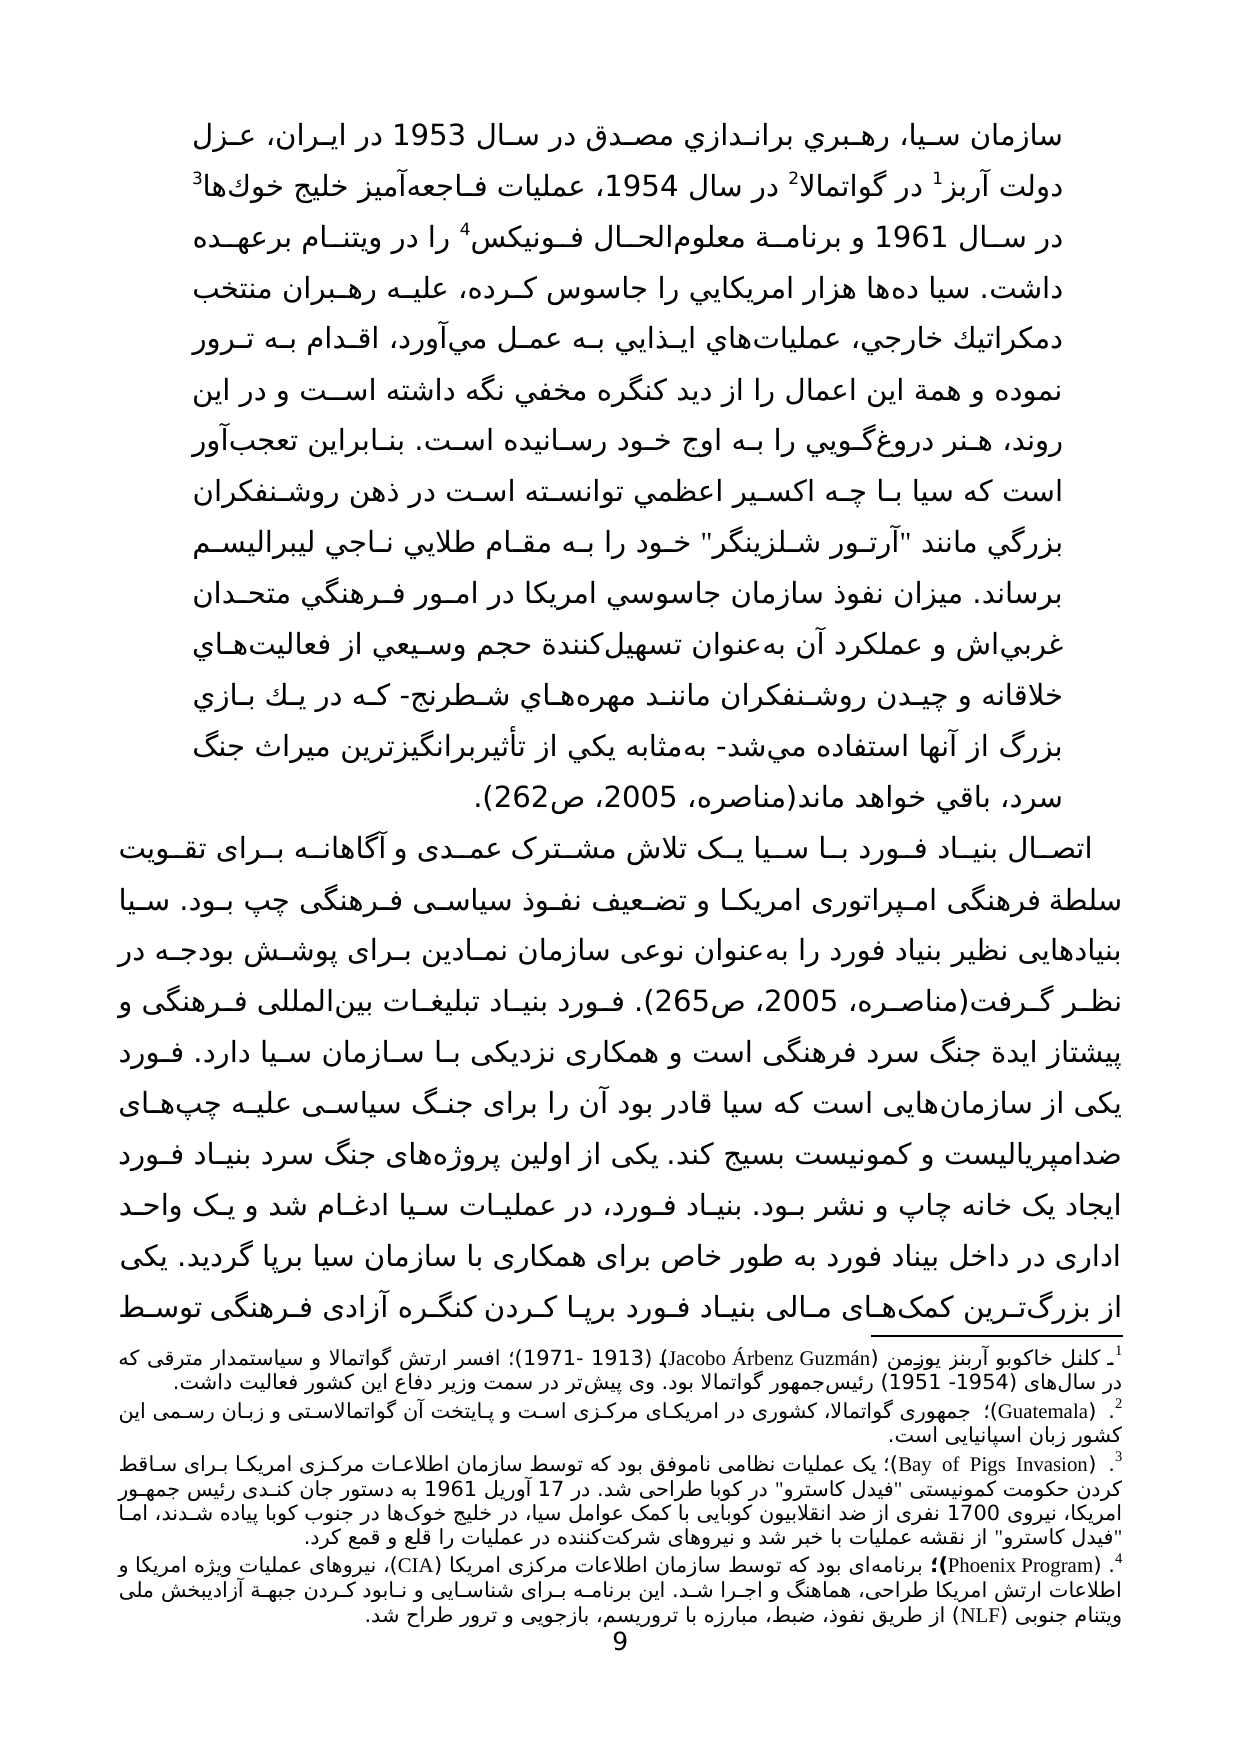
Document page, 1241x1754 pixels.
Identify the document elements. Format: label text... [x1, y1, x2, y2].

text سازمان سیا، رهبري براندازي مصدق در سال 1953 در ايران، عزل دولت آربز در گواتمالا در سال 1954، عمليات فاجعه‌آميز خليج خوك‌ها در سال 1961 و برنامة معلوم‌الحال فونيكس را در ويتنام برعهده داشت. سيا ده‌ها هزار امريكايي را جاسوس كرده، عليه رهبران منتخب دمكراتيك خارجي، عمليات‌هاي ايذايي به عمل مي‌آورد، اقدام به ترور نموده و همة اين اعمال را از ديد كنگره مخفي نگه داشته است و در اين روند، هنر دروغ‌گويي را به اوج خود رسانيده است. بنابراين تعجب‌آور است كه سيا با چه اكسير اعظمي توانسته است در ذهن روشنفكران بزرگي مانند "آرتور شلزينگر" خود را به مقام طلايي ناجي ليبراليسم برساند. ميزان نفوذ سازمان جاسوسي امريكا در امور فرهنگي متحدان غربي‌اش و عملكرد آن به‌عنوان تسهيل‌كنندة حجم وسيعي از فعاليت‌هاي خلاقانه و چيدن روشنفكران مانند مهره‌هاي شطرنج- كه در يك بازي بزرگ از آنها استفاده مي‌شد- به‌مثابه يكي از تأثيربرانگيزترين ميراث جنگ سرد، باقي خواهد ماند(مناصره، 2005، ص262). [192, 118, 1063, 814]
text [118, 831, 1122, 1325]
